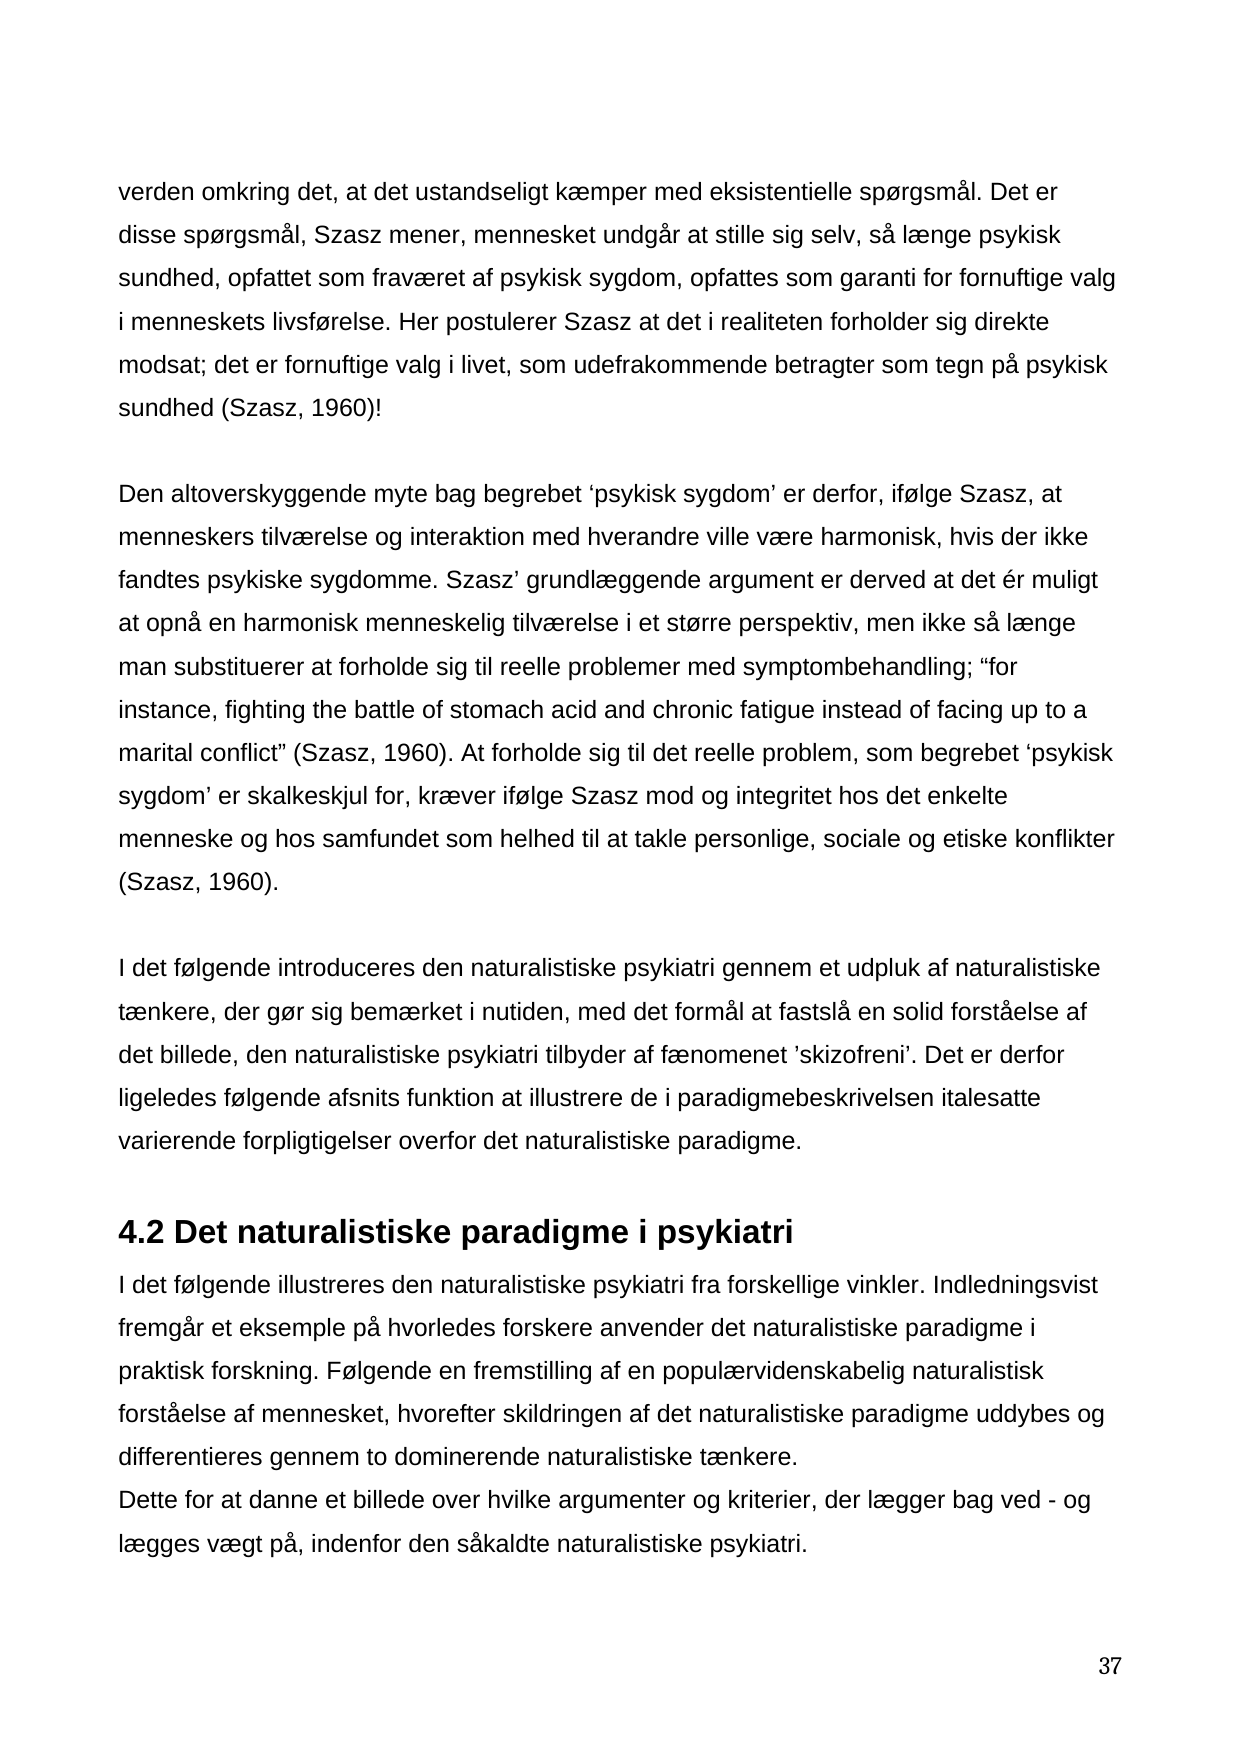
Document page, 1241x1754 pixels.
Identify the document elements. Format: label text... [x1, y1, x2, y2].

text Dette for at danne et billede over hvilke argumenter og kriterier, der lægger bag ved - og lægges vægt på, indenfor den såkaldte naturalistiske psykiatri. [118, 1485, 1122, 1557]
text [118, 177, 1122, 422]
text Den altoverskyggende myte bag begrebet ‘psykisk sygdom’ er derfor, ifølge Szasz, at menneskers tilværelse og interaktion med hverandre ville være harmonisk, hvis der ikke fandtes psykiske sygdomme. Szasz’ grundlæggende argument er derved at det ér muligt at opnå en harmonisk menneskelig tilværelse i et større perspektiv, men ikke så længe man substituerer at forholde sig til reelle problemer med symptombehandling; “for instance, fighting the battle of stomach acid and chronic fatigue instead of facing up to a marital conflict” (Szasz, 1960). At forholde sig til det reelle problem, som begrebet ‘psykisk sygdom’ er skalkeskjul for, kræver ifølge Szasz mod og integritet hos det enkelte menneske og hos samfundet som helhed til at takle personlige, sociale og etiske konflikter (Szasz, 1960). [118, 479, 1122, 896]
text 4.2 Det naturalistiske paradigme i psykiatri [118, 1212, 1122, 1251]
text I det følgende introduceres den naturalistiske psykiatri gennem et udpluk af naturalistiske tænkere, der gør sig bemærket i nutiden, med det formål at fastslå en solid forståelse af det billede, den naturalistiske psykiatri tilbyder af fænomenet ’skizofreni’. Det er derfor ligeledes følgende afsnits funktion at illustrere de i paradigmebeskrivelsen italesatte varierende forpligtigelser overfor det naturalistiske paradigme. [118, 953, 1122, 1155]
text I det følgende illustreres den naturalistiske psykiatri fra forskellige vinkler. Indledningsvist fremgår et eksemple på hvorledes forskere anvender det naturalistiske paradigme i praktisk forskning. Følgende en fremstilling af en populærvidenskabelig naturalistisk forståelse af mennesket, hvorefter skildringen af det naturalistiske paradigme uddybes og differentieres gennem to dominerende naturalistiske tænkere. [118, 1270, 1122, 1471]
